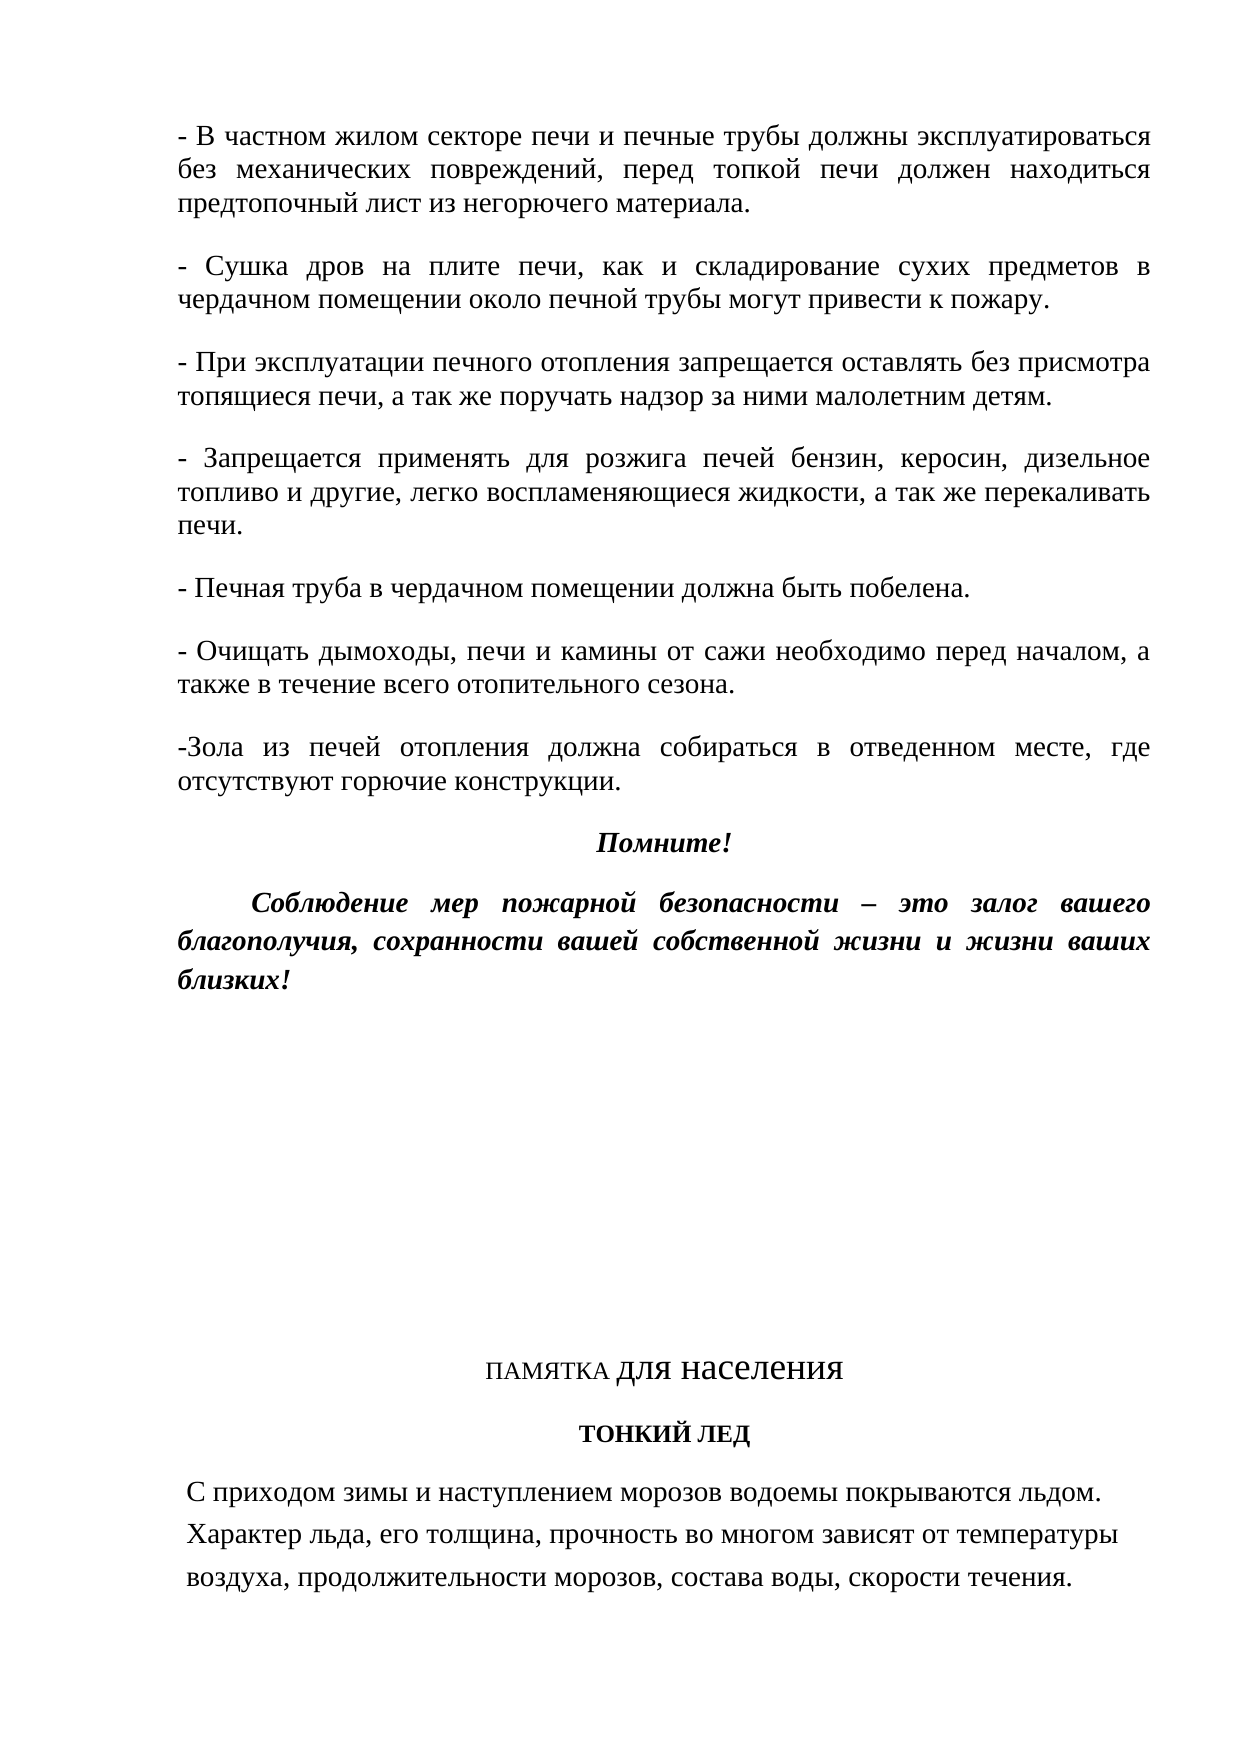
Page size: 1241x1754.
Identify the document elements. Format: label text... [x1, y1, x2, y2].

text - Сушка дров на плите печи, как и складирование сухих предметов в чердачном помещении около печной трубы могут привести к пожару. [177, 248, 1152, 315]
text - При эксплуатации печного отопления запрещается оставлять без присмотра топящиеся печи, а так же поручать надзор за ними малолетним детям. [177, 344, 1152, 411]
text - В частном жилом секторе печи и печные трубы должны эксплуатироваться без механических повреждений, перед топкой печи должен находиться предтопочный лист из негорючего материала. [177, 118, 1152, 219]
text Помните! [177, 825, 1152, 859]
text С приходом зимы и наступлением морозов водоемы покрываются льдом. Характер льда, его толщина, прочность во многом зависят от температуры воздуха, продолжительности морозов, состава воды, скорости течения. [186, 1465, 1143, 1593]
text -Зола из печей отопления должна собираться в отведенном месте, где отсутствуют горючие конструкции. [177, 729, 1152, 796]
text ТОНКИЙ ЛЕД [186, 1405, 1143, 1448]
text ПАМЯТКА для населения [186, 1344, 1143, 1387]
text Соблюдение мер пожарной безопасности – это залог вашего благополучия, сохранности вашей собственной жизни и жизни ваших близких! [177, 885, 1152, 995]
text - Запрещается применять для розжига печей бензин, керосин, дизельное топливо и другие, легко воспламеняющиеся жидкости, а так же перекаливать печи. [177, 440, 1152, 541]
text - Печная труба в чердачном помещении должна быть побелена. [177, 570, 1152, 604]
text - Очищать дымоходы, печи и камины от сажи необходимо перед началом, а также в течение всего отопительного сезона. [177, 633, 1152, 700]
